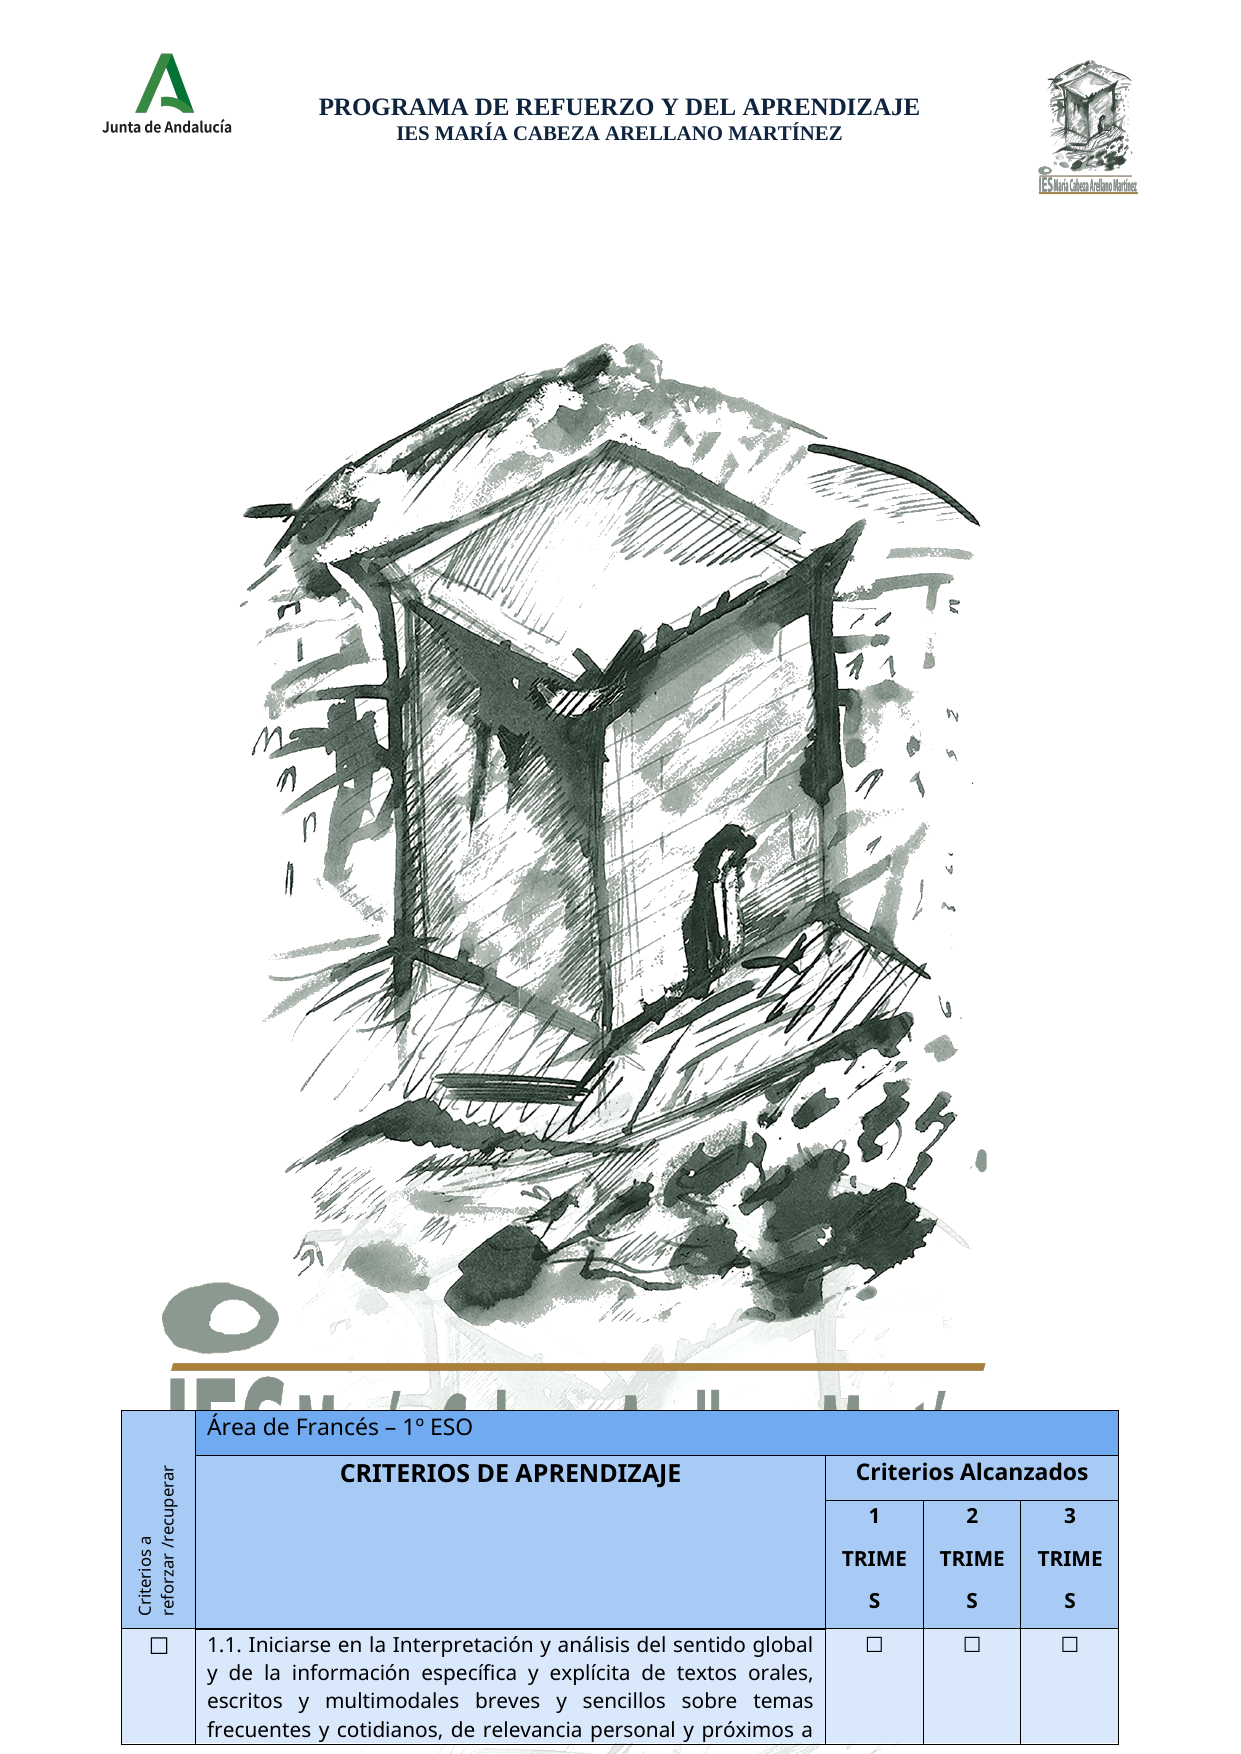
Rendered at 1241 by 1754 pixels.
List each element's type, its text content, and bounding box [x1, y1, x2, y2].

table_cell Criterios Alcanzados [826, 1456, 1118, 1500]
picture [91, 47, 243, 139]
table_cell 1.1. Iniciarse en la Interpretación y análisis del sentido global y de la información específica y explícita de textos orales, escritos y multimodales breves y sencillos sobre temas frecuentes y cotidianos, de relevancia personal y próximos a su experiencia vital y cultural, propios de los ámbitos de las relaciones interpersonales, del aprendizaje, de los medios de comunicación y de la ficción expresados de forma clara y en la lengua estándar a través de diversos soportes analógicos y digitales. [196, 1630, 825, 1743]
table_header Criterios a reforzar /recuperar [122, 1411, 195, 1628]
table_cell 1 TRIMES [826, 1501, 923, 1628]
table_header Área de Francés – 1º ESO [196, 1411, 1118, 1455]
table_cell 2 TRIMES [924, 1501, 1020, 1628]
table_cell CRITERIOS DE APRENDIZAJE [196, 1456, 825, 1628]
picture [132, 44, 1146, 1410]
table_cell 3 TRIMES [1021, 1501, 1118, 1628]
